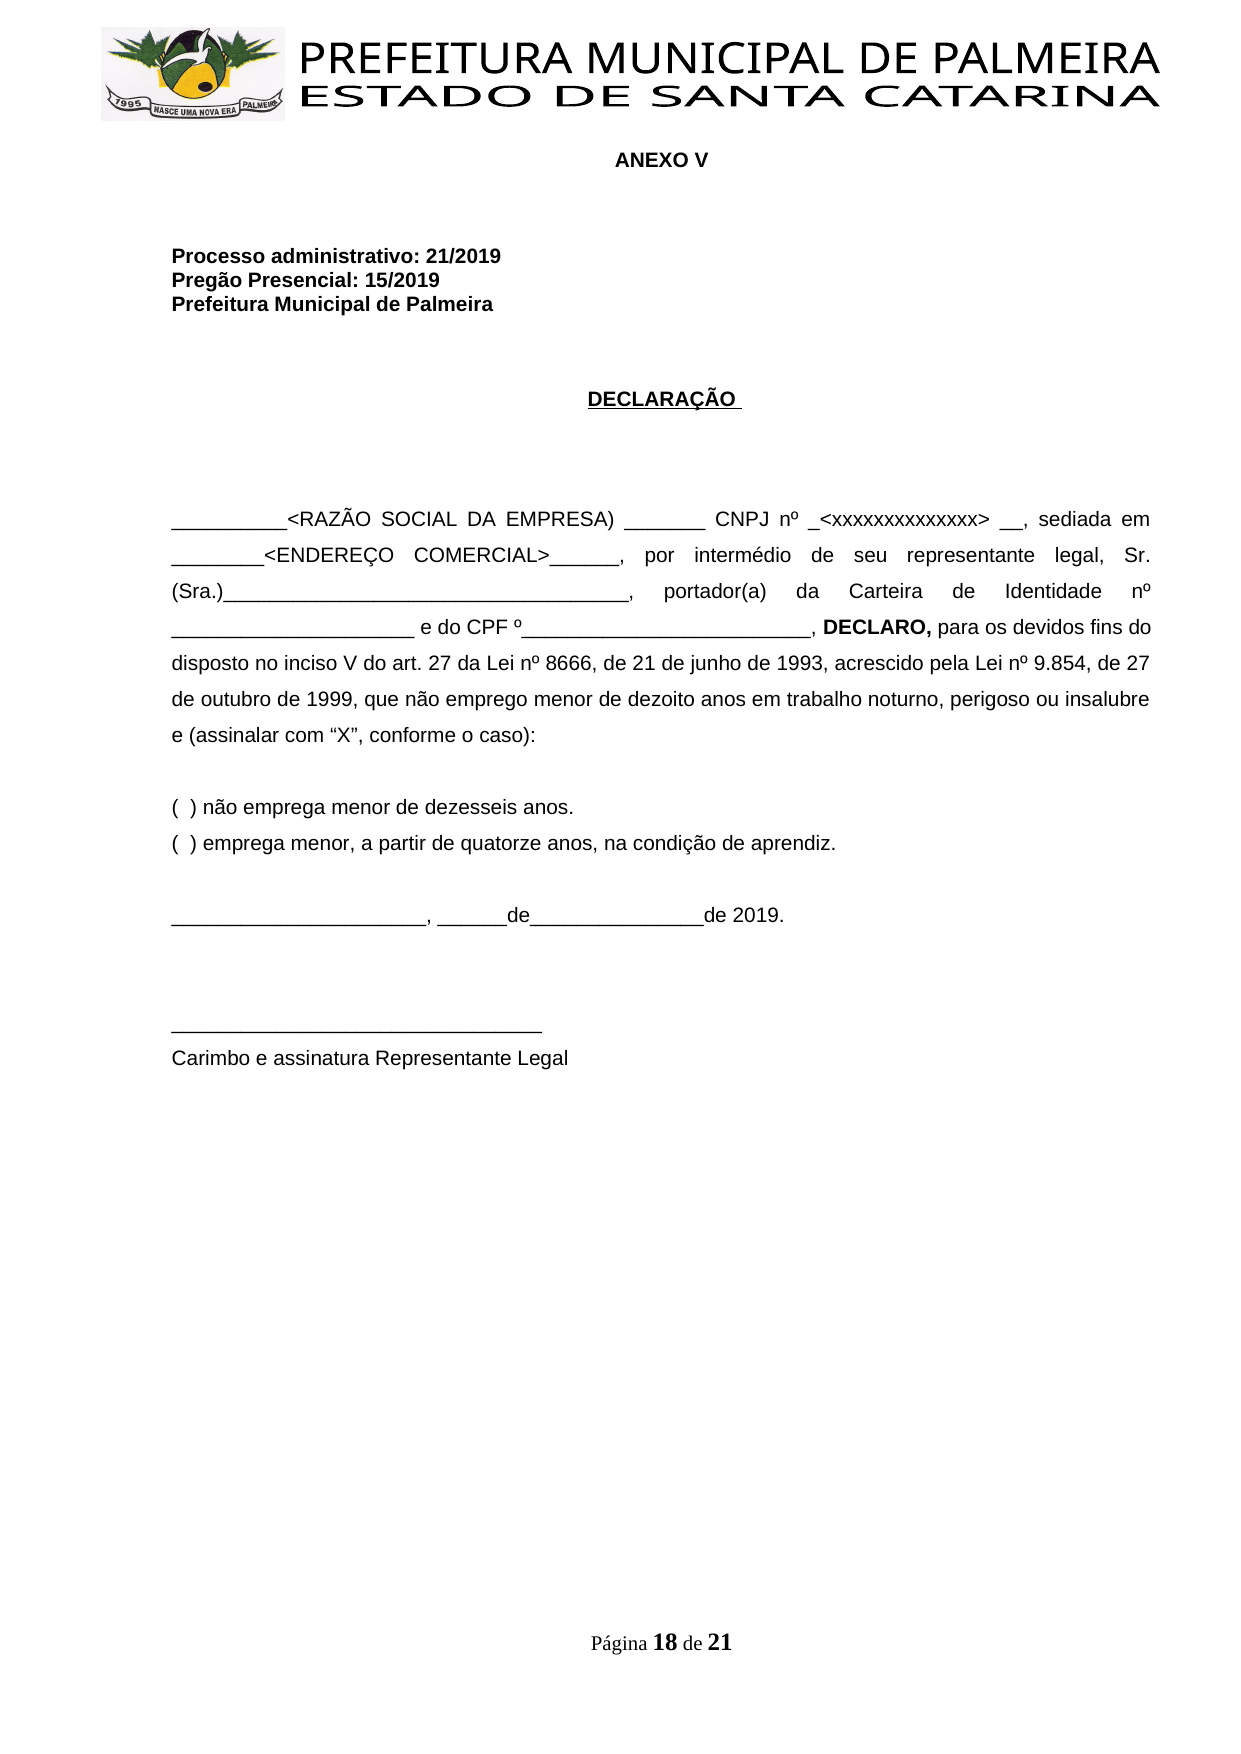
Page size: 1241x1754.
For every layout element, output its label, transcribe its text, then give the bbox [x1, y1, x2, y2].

text ( ) não emprega menor de dezesseis anos. [171, 794, 1152, 818]
text Prefeitura Municipal de Palmeira [171, 291, 1152, 315]
text ________________________________ [171, 1010, 1152, 1034]
text __________<RAZÃO SOCIAL DA EMPRESA) _______ CNPJ nº _<xxxxxxxxxxxxxx> __, sediada em ________<ENDEREÇO COMERCIAL>______, por intermédio de seu representante legal, Sr.(Sra.)___________________________________, portador(a) da Carteira de Identidade nº _____________________ e do CPF º_________________________, DECLARO, para os devidos fins do disposto no inciso V do art. 27 da Lei nº 8666, de 21 de junho de 1993, acrescido pela Lei nº 9.854, de 27 de outubro de 1999, que não emprego menor de dezoito anos em trabalho noturno, perigoso ou insalubre e (assinalar com “X”, conforme o caso): [171, 507, 1152, 747]
text ( ) emprega menor, a partir de quatorze anos, na condição de aprendiz. [171, 831, 1152, 854]
text Pregão Presencial: 15/2019 [171, 267, 1152, 291]
text Processo administrativo: 21/2019 [171, 243, 1152, 267]
text ANEXO V [171, 148, 1152, 172]
picture [101, 27, 285, 121]
text ______________________, ______de_______________de 2019. [171, 902, 1152, 926]
text DECLARAÇÃO [171, 387, 1152, 411]
text Carimbo e assinatura Representante Legal [171, 1046, 1152, 1070]
